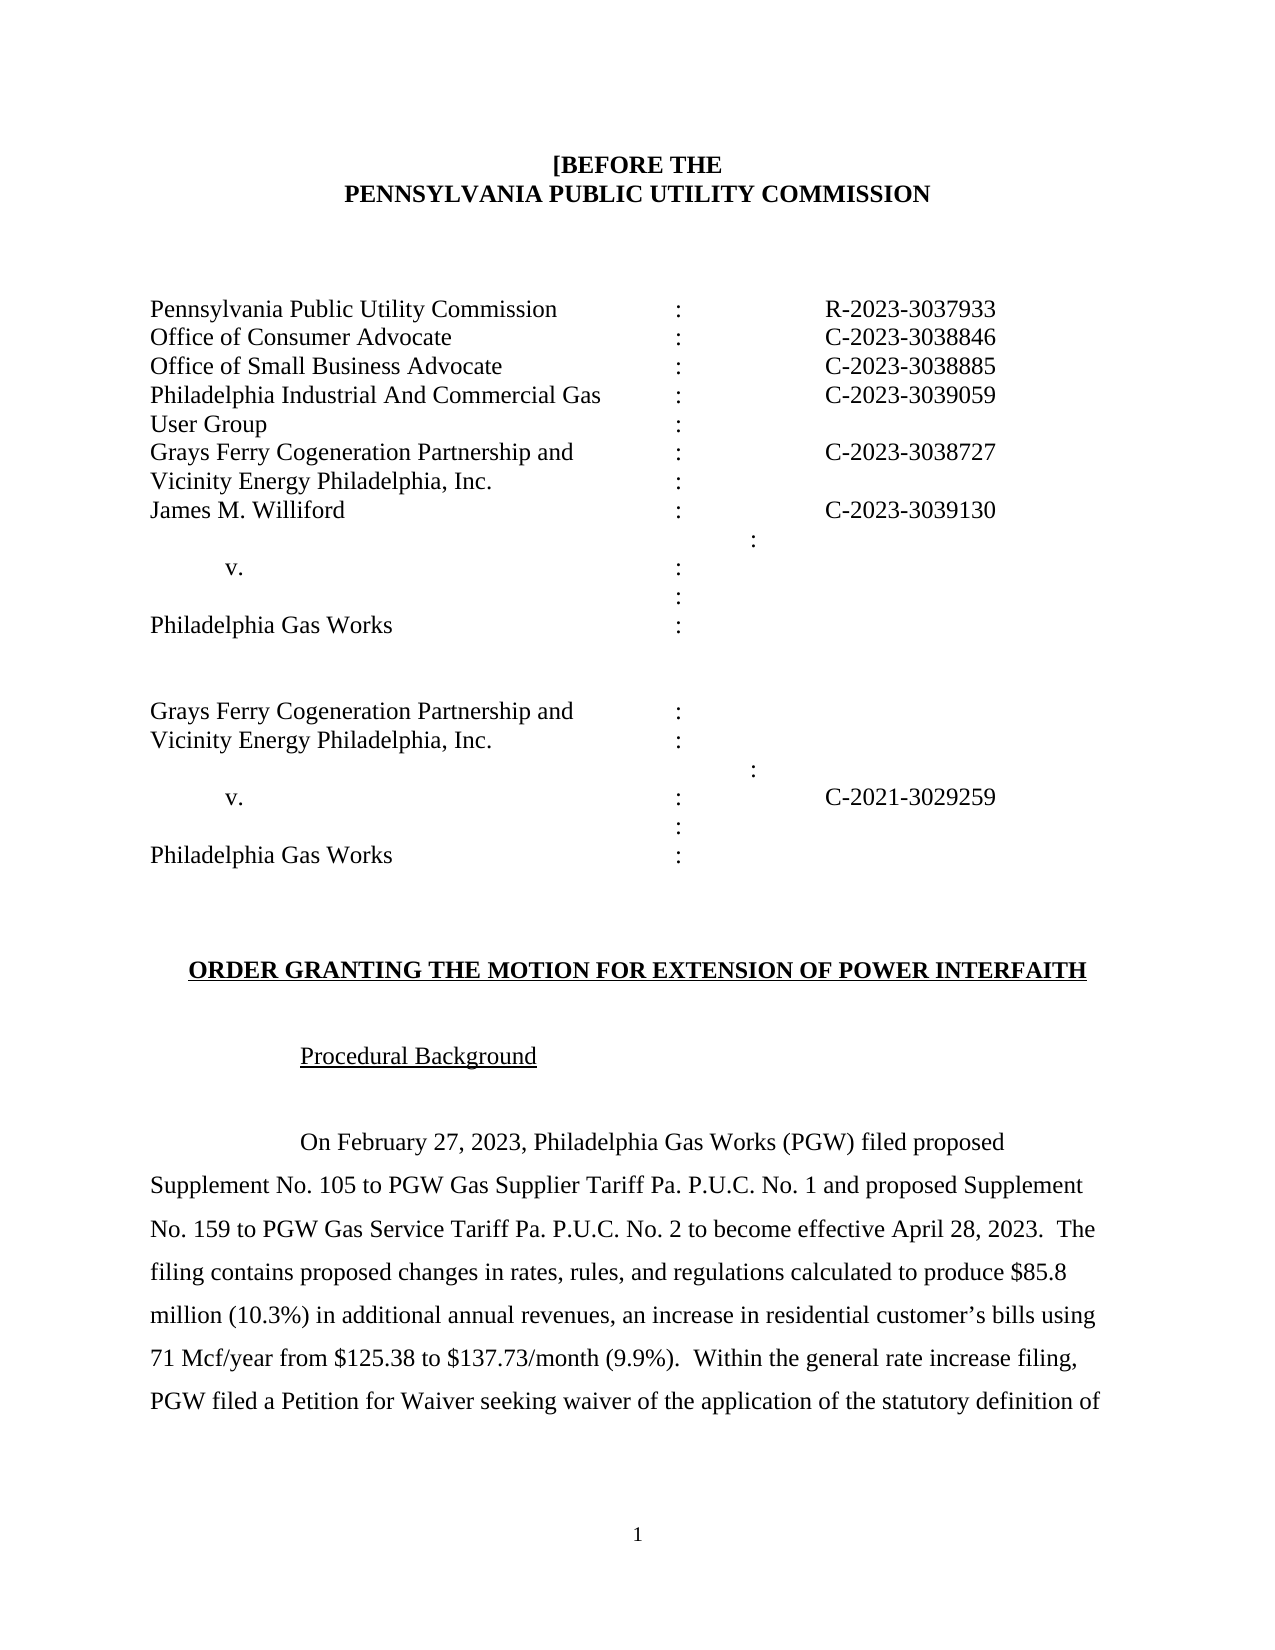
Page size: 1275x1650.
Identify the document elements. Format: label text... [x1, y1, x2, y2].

text v. : C-2021-3029259 [150, 782, 1125, 811]
text Philadelphia Gas Works : [150, 610, 1125, 639]
text [BEFORE THE [150, 150, 1125, 179]
text Grays Ferry Cogeneration Partnership and : [150, 696, 1125, 725]
text : [150, 811, 1125, 840]
text Grays Ferry Cogeneration Partnership and : C-2023-3038727 [150, 437, 1125, 466]
text v. : [150, 552, 1125, 581]
text Office of Small Business Advocate : C-2023-3038885 [150, 351, 1125, 380]
text Procedural Background [150, 1041, 1125, 1070]
text James M. Williford : C-2023-3039130 : [150, 495, 1125, 552]
text Philadelphia Gas Works : [150, 840, 1125, 869]
text : [150, 581, 1125, 610]
text User Group : [150, 409, 1125, 437]
text Pennsylvania Public Utility Commission : R-2023-3037933 [150, 294, 1125, 322]
text ORDER GRANTING THE MOTION FOR EXTENSION OF POWER INTERFAITH [150, 955, 1125, 984]
text PENNSYLVANIA PUBLIC UTILITY COMMISSION [150, 179, 1125, 207]
text Philadelphia Industrial And Commercial Gas : C-2023-3039059 [150, 380, 1125, 409]
text Office of Consumer Advocate : C-2023-3038846 [150, 322, 1125, 351]
text Vicinity Energy Philadelphia, Inc. : : [150, 725, 1125, 782]
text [150, 1127, 1125, 1415]
text Vicinity Energy Philadelphia, Inc. : [150, 466, 1125, 495]
